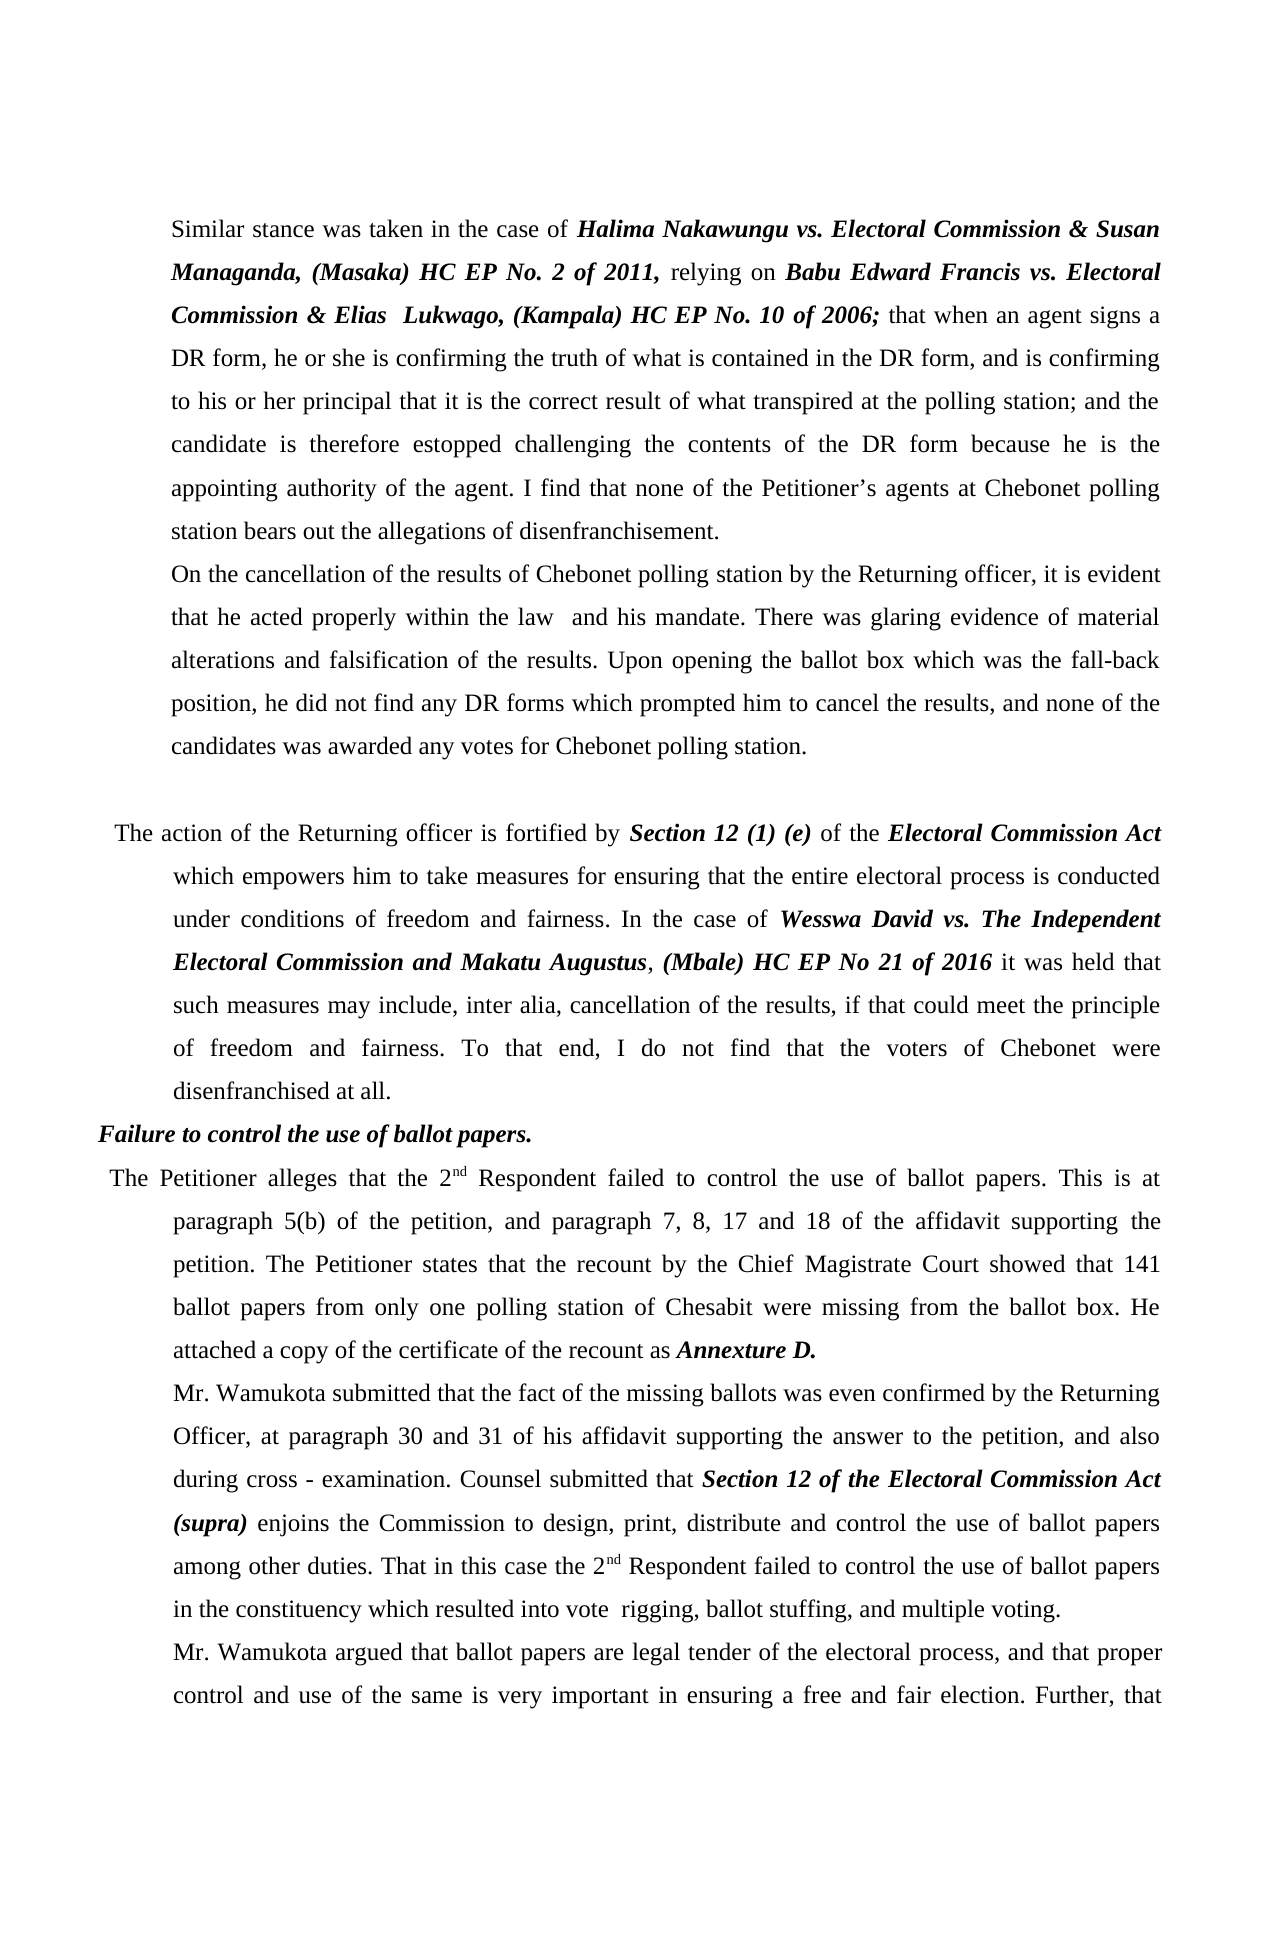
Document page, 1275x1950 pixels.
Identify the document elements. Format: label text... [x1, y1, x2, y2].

text Mr. Wamukota submitted that the fact of the missing ballots was even confirmed by the Returning Officer, at paragraph 30 and 31 of his affidavit supporting the answer to the petition, and also during cross - examination. Counsel submitted that Section 12 of the Electoral Commission Act (supra) enjoins the Commission to design, print, distribute and control the use of ballot papers among other duties. That in this case the 2nd Respondent failed to control the use of ballot papers in the constituency which resulted into vote rigging, ballot stuffing, and multiple voting. [173, 1378, 1161, 1623]
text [173, 1637, 1163, 1709]
text Failure to control the use of ballot papers. [98, 1119, 1161, 1148]
text Similar stance was taken in the case of Halima Nakawungu vs. Electoral Commission & Susan Managanda, (Masaka) HC EP No. 2 of 2011, relying on Babu Edward Francis vs. Electoral Commission & Elias Lukwago, (Kampala) HC EP No. 10 of 2006; that when an agent signs a DR form, he or she is confirming the truth of what is contained in the DR form, and is confirming to his or her principal that it is the correct result of what transpired at the polling station; and the candidate is therefore estopped challenging the contents of the DR form because he is the appointing authority of the agent. I find that none of the Petitioner’s agents at Chebonet polling station bears out the allegations of disenfranchisement. [171, 214, 1161, 544]
text The action of the Returning officer is fortified by Section 12 (1) (e) of the Electoral Commission Act which empowers him to take measures for ensuring that the entire electoral process is conducted under conditions of freedom and fairness. In the case of Wesswa David vs. The Independent Electoral Commission and Makatu Augustus, (Mbale) HC EP No 21 of 2016 it was held that such measures may include, inter alia, cancellation of the results, if that could meet the principle of freedom and fairness. To that end, I do not find that the voters of Chebonet were disenfranchised at all. [98, 818, 1161, 1105]
text On the cancellation of the results of Chebonet polling station by the Returning officer, it is evident that he acted properly within the law and his mandate. There was glaring evidence of material alterations and falsification of the results. Upon opening the ballot box which was the fall-back position, he did not find any DR forms which prompted him to cancel the results, and none of the candidates was awarded any votes for Chebonet polling station. [171, 559, 1161, 760]
text The Petitioner alleges that the 2nd Respondent failed to control the use of ballot papers. This is at paragraph 5(b) of the petition, and paragraph 7, 8, 17 and 18 of the affidavit supporting the petition. The Petitioner states that the recount by the Chief Magistrate Court showed that 141 ballot papers from only one polling station of Chesabit were missing from the ballot box. He attached a copy of the certificate of the recount as Annexture D. [98, 1163, 1161, 1364]
